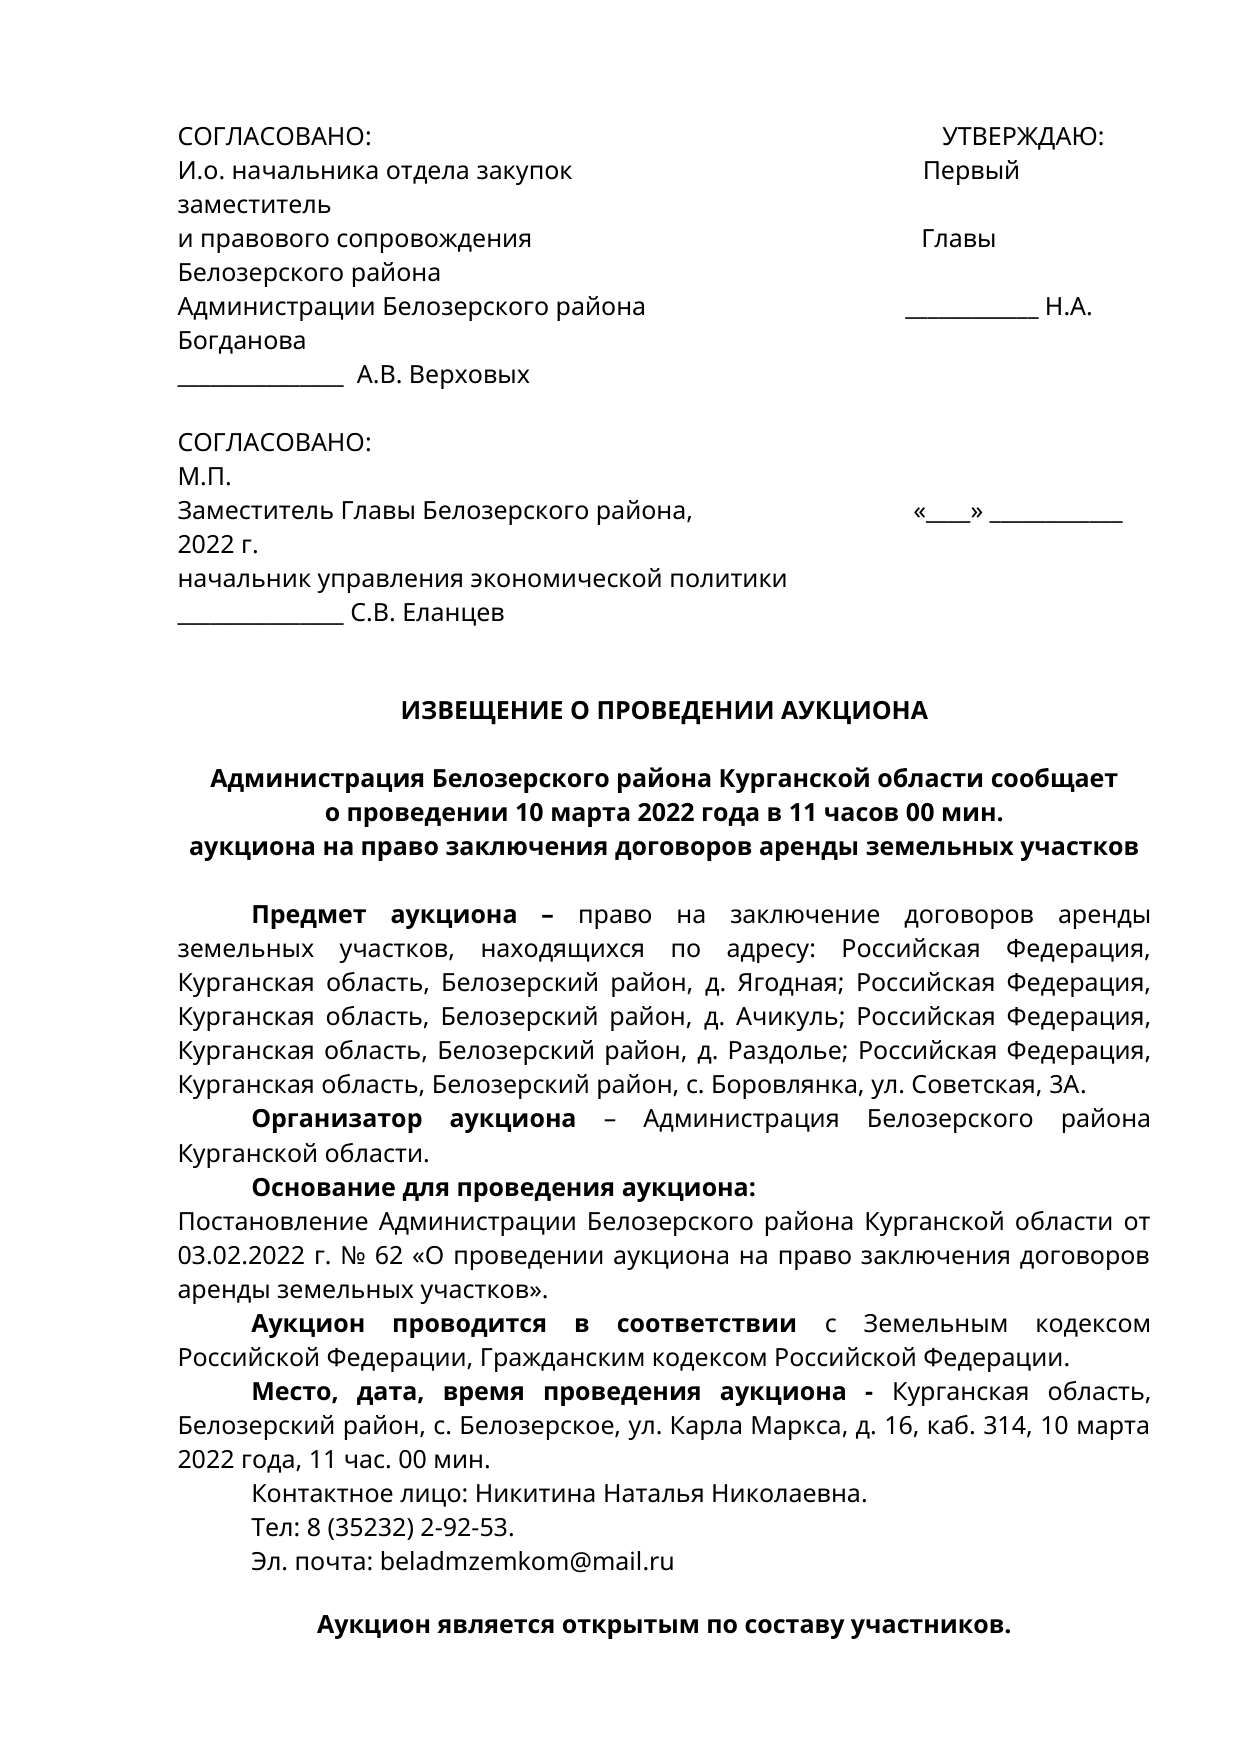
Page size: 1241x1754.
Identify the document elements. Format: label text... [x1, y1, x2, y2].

text и правового сопровождения Главы Белозерского района [177, 220, 1152, 288]
text Аукцион проводится в соответствии с Земельным кодексом Российской Федерации, Гражданским кодексом Российской Федерации. [177, 1306, 1152, 1374]
text начальник управления экономической политики [177, 561, 1152, 595]
text Аукцион является открытым по составу участников. [177, 1607, 1152, 1641]
text СОГЛАСОВАНО: УТВЕРЖДАЮ: [177, 118, 1152, 152]
text Эл. почта: beladmzemkom@mail.ru [177, 1544, 1152, 1578]
text ИЗВЕЩЕНИЕ О ПРОВЕДЕНИИ АУКЦИОНА [177, 692, 1152, 726]
text Постановление Администрации Белозерского района Курганской области от 03.02.2022 г. № 62 «О проведении аукциона на право заключения договоров аренды земельных участков». [177, 1203, 1152, 1306]
text Основание для проведения аукциона: [177, 1169, 1152, 1203]
text Администрации Белозерского района ____________ Н.А. Богданова [177, 288, 1152, 357]
text _______________ С.В. Еланцев [177, 595, 1152, 629]
text _______________ А.В. Верховых [177, 357, 1152, 391]
text Заместитель Главы Белозерского района, «____» ____________ 2022 г. [177, 493, 1152, 561]
text Администрация Белозерского района Курганской области сообщает [177, 761, 1152, 794]
text Организатор аукциона – Администрация Белозерского района Курганской области. [177, 1101, 1152, 1169]
text Предмет аукциона – право на заключение договоров аренды земельных участков, находящихся по адресу: Российская Федерация, Курганская область, Белозерский район, д. Ягодная; Российская Федерация, Курганская область, Белозерский район, д. Ачикуль; Российская Федерация, Курганская область, Белозерский район, д. Раздолье; Российская Федерация, Курганская область, Белозерский район, с. Боровлянка, ул. Советская, 3А. [177, 897, 1152, 1101]
text аукциона на право заключения договоров аренды земельных участков [177, 829, 1152, 863]
text Место, дата, время проведения аукциона - Курганская область, Белозерский район, с. Белозерское, ул. Карла Маркса, д. 16, каб. 314, 10 марта 2022 года, 11 час. 00 мин. [177, 1374, 1152, 1476]
text Контактное лицо: Никитина Наталья Николаевна. [177, 1476, 1152, 1510]
text И.о. начальника отдела закупок Первый заместитель [177, 152, 1152, 220]
text СОГЛАСОВАНО: М.П. [177, 425, 1152, 493]
text Тел: 8 (35232) 2-92-53. [177, 1510, 1152, 1544]
text о проведении 10 марта 2022 года в 11 часов 00 мин. [177, 794, 1152, 829]
